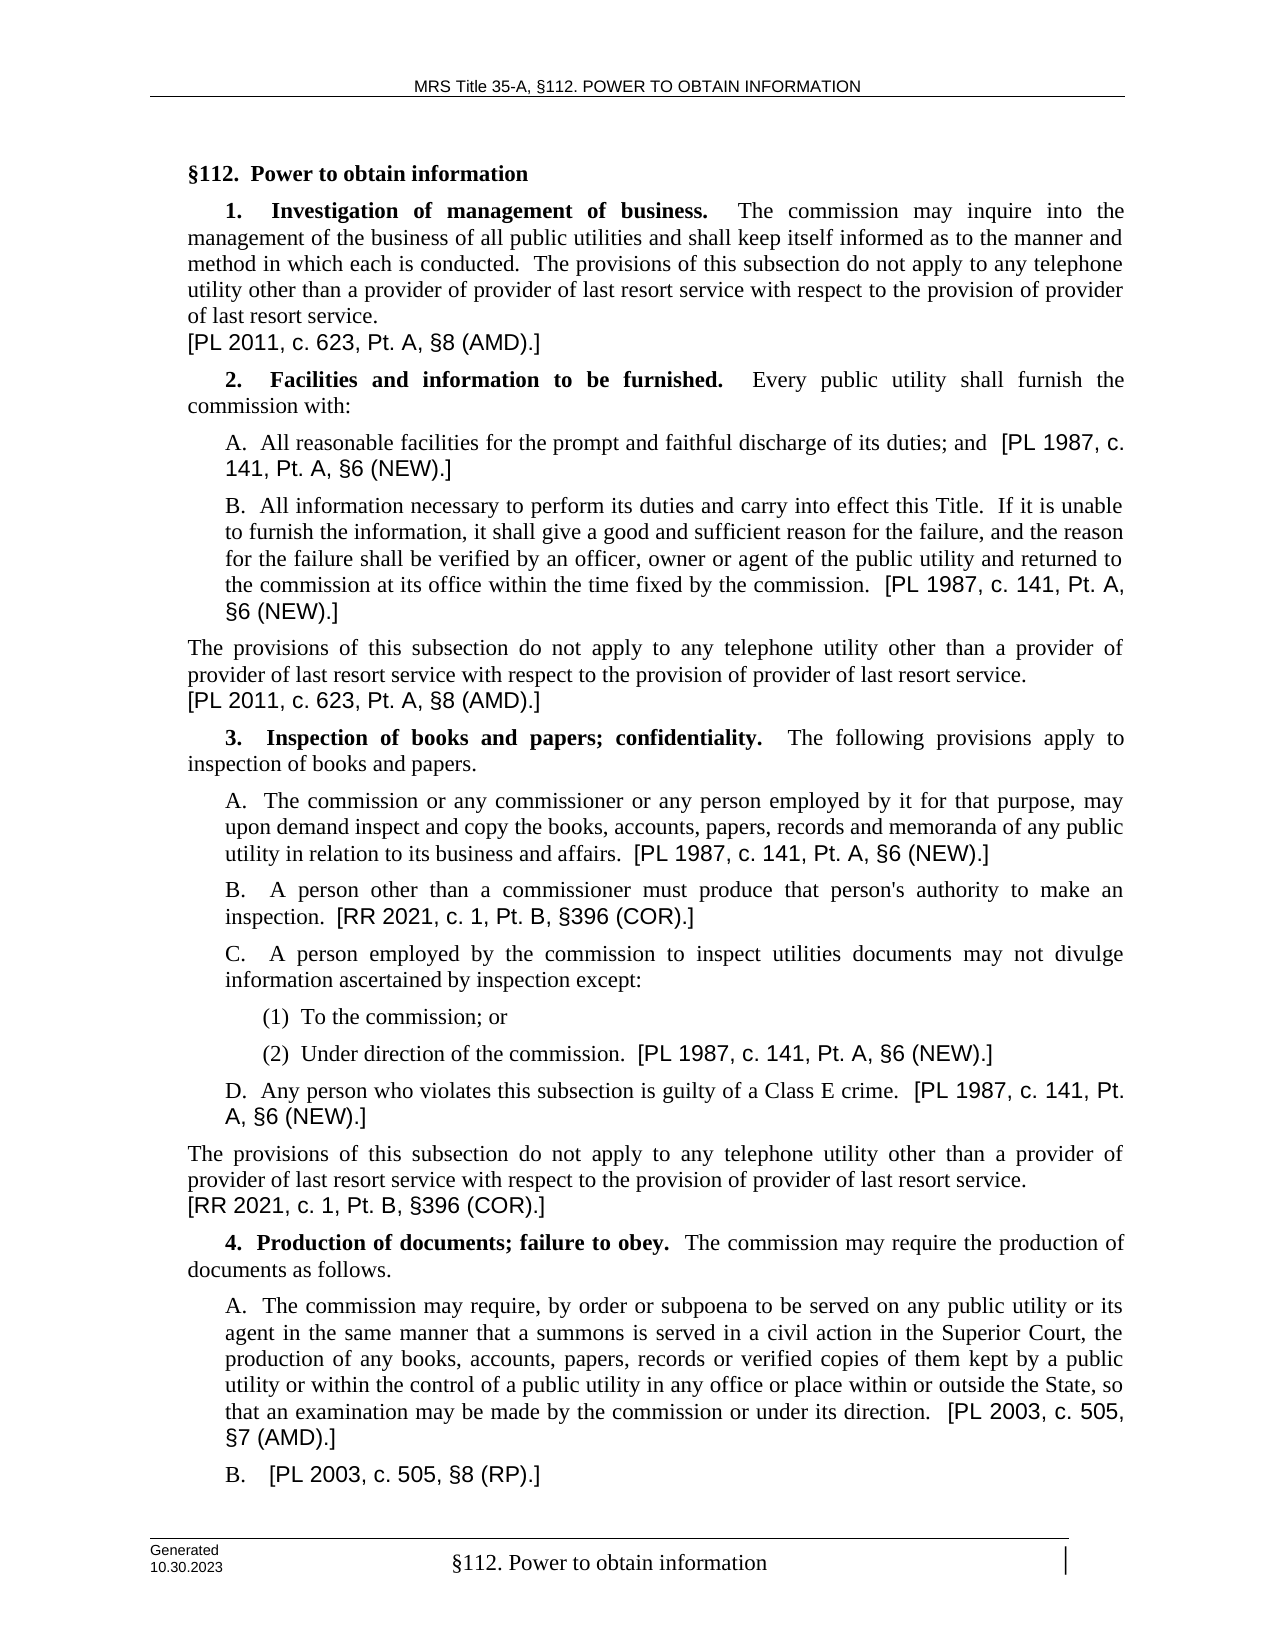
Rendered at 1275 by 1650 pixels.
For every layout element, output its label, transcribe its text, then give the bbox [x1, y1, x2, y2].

text A. The commission or any commissioner or any person employed by it for that purpose, may upon demand inspect and copy the books, accounts, papers, records and memoranda of any public utility in relation to its business and affairs. [PL 1987, c. 141, Pt. A, §6 (NEW).] [225, 787, 1125, 866]
text B. All information necessary to perform its duties and carry into effect this Title. If it is unable to furnish the information, it shall give a good and sufficient reason for the failure, and the reason for the failure shall be verified by an officer, owner or agent of the public utility and returned to the commission at its office within the time fixed by the commission. [PL 1987, c. 141, Pt. A, §6 (NEW).] [225, 492, 1125, 624]
text D. Any person who violates this subsection is guilty of a Class E crime. [PL 1987, c. 141, Pt. A, §6 (NEW).] [225, 1077, 1125, 1129]
text (2) Under direction of the commission. [PL 1987, c. 141, Pt. A, §6 (NEW).] [262, 1040, 1125, 1066]
text C. A person employed by the commission to inspect utilities documents may not divulge information ascertained by inspection except: [225, 940, 1125, 992]
text B. A person other than a commissioner must produce that person's authority to make an inspection. [RR 2021, c. 1, Pt. B, §396 (COR).] [225, 877, 1125, 929]
text B. [PL 2003, c. 505, §8 (RP).] [225, 1461, 1125, 1487]
text [RR 2021, c. 1, Pt. B, §396 (COR).] [187, 1192, 1125, 1219]
text [PL 2011, c. 623, Pt. A, §8 (AMD).] [187, 329, 1125, 355]
text §112. Power to obtain information [187, 160, 1125, 187]
text 3. Inspection of books and papers; confidentiality. The following provisions apply to inspection of books and papers. [187, 724, 1125, 777]
text 2. Facilities and information to be furnished. Every public utility shall furnish the commission with: [187, 366, 1125, 418]
text A. All reasonable facilities for the prompt and faithful discharge of its duties; and [PL 1987, c. 141, Pt. A, §6 (NEW).] [225, 429, 1125, 482]
text [PL 2011, c. 623, Pt. A, §8 (AMD).] [187, 687, 1125, 713]
text A. The commission may require, by order or subpoena to be served on any public utility or its agent in the same manner that a summons is served in a civil action in the Superior Court, the production of any books, accounts, papers, records or verified copies of them kept by a public utility or within the control of a public utility in any office or place within or outside the State, so that an examination may be made by the commission or under its direction. [PL 2003, c. 505, §7 (AMD).] [225, 1292, 1125, 1451]
text (1) To the commission; or [262, 1003, 1125, 1029]
text 4. Production of documents; failure to obey. The commission may require the production of documents as follows. [187, 1229, 1125, 1282]
text 1. Investigation of management of business. The commission may inquire into the management of the business of all public utilities and shall keep itself informed as to the manner and method in which each is conducted. The provisions of this subsection do not apply to any telephone utility other than a provider of provider of last resort service with respect to the provision of provider of last resort service. [187, 197, 1125, 329]
